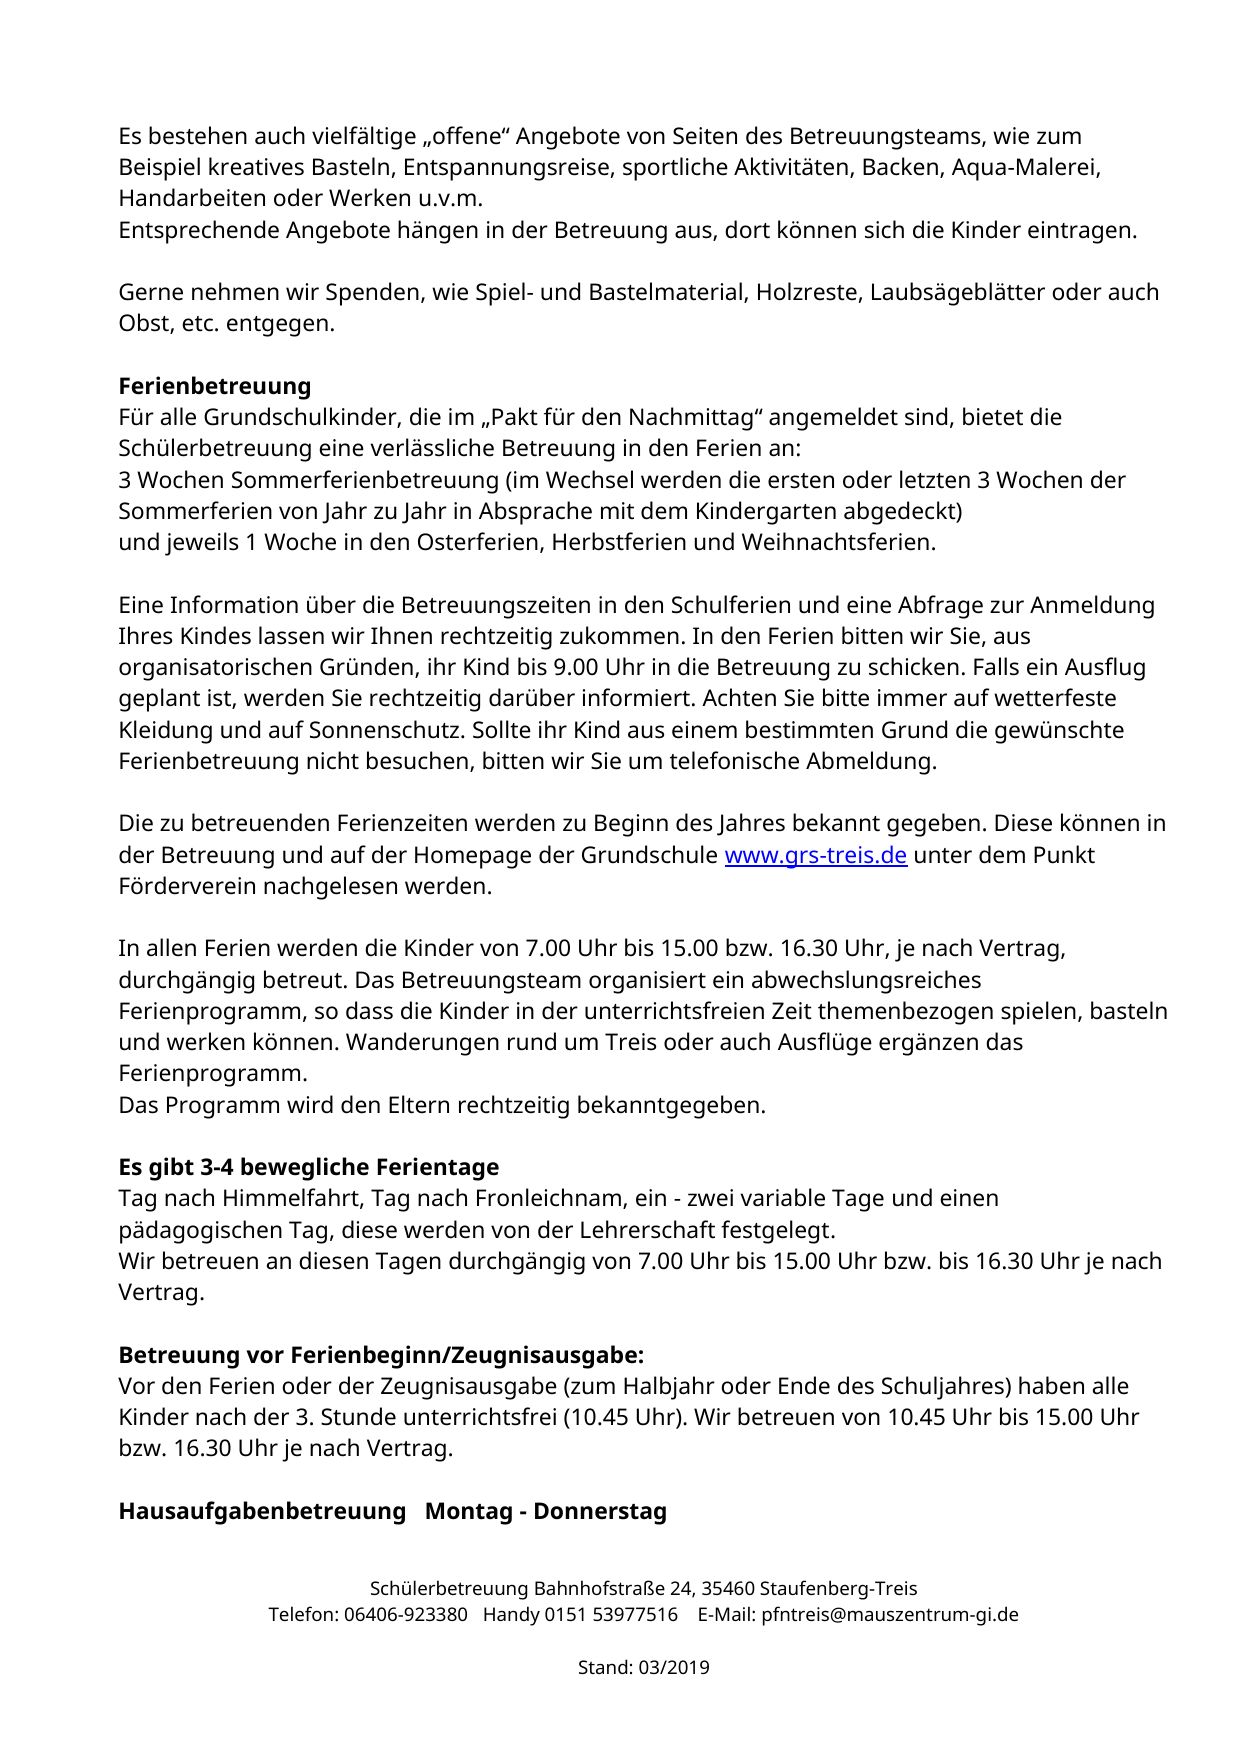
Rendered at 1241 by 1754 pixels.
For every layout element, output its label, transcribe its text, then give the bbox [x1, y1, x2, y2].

text Die zu betreuenden Ferienzeiten werden zu Beginn des Jahres bekannt gegeben. Diese können in der Betreuung und auf der Homepage der Grundschule www.grs-treis.de unter dem Punkt Förderverein nachgelesen werden. [118, 807, 1169, 901]
text Wir betreuen an diesen Tagen durchgängig von 7.00 Uhr bis 15.00 Uhr bzw. bis 16.30 Uhr je nach Vertrag. [118, 1245, 1169, 1307]
text Betreuung vor Ferienbeginn/Zeugnisausgabe: [118, 1339, 1169, 1370]
text 3 Wochen Sommerferienbetreuung (im Wechsel werden die ersten oder letzten 3 Wochen der Sommerferien von Jahr zu Jahr in Absprache mit dem Kindergarten abgedeckt) [118, 464, 1169, 526]
text Tag nach Himmelfahrt, Tag nach Fronleichnam, ein - zwei variable Tage und einen pädagogischen Tag, diese werden von der Lehrerschaft festgelegt. [118, 1182, 1169, 1245]
text Entsprechende Angebote hängen in der Betreuung aus, dort können sich die Kinder eintragen. [118, 214, 1169, 245]
text Gerne nehmen wir Spenden, wie Spiel- und Bastelmaterial, Holzreste, Laubsägeblätter oder auch Obst, etc. entgegen. [118, 276, 1169, 339]
text In allen Ferien werden die Kinder von 7.00 Uhr bis 15.00 bzw. 16.30 Uhr, je nach Vertrag, durchgängig betreut. Das Betreuungsteam organisiert ein abwechslungsreiches Ferienprogramm, so dass die Kinder in der unterrichtsfreien Zeit themenbezogen spielen, basteln und werken können. Wanderungen rund um Treis oder auch Ausflüge ergänzen das Ferienprogramm. [118, 932, 1169, 1089]
text Eine Information über die Betreuungszeiten in den Schulferien und eine Abfrage zur Anmeldung Ihres Kindes lassen wir Ihnen rechtzeitig zukommen. In den Ferien bitten wir Sie, aus organisatorischen Gründen, ihr Kind bis 9.00 Uhr in die Betreuung zu schicken. Falls ein Ausflug geplant ist, werden Sie rechtzeitig darüber informiert. Achten Sie bitte immer auf wetterfeste Kleidung und auf Sonnenschutz. Sollte ihr Kind aus einem bestimmten Grund die gewünschte Ferienbetreuung nicht besuchen, bitten wir Sie um telefonische Abmeldung. [118, 589, 1169, 776]
text und jeweils 1 Woche in den Osterferien, Herbstferien und Weihnachtsferien. [118, 526, 1169, 557]
text Ferienbetreuung [118, 370, 1169, 401]
text Es gibt 3-4 bewegliche Ferientage [118, 1151, 1169, 1182]
text Hausaufgabenbetreuung Montag - Donnerstag [118, 1495, 1169, 1526]
text Es bestehen auch vielfältige „offene“ Angebote von Seiten des Betreuungsteams, wie zum Beispiel kreatives Basteln, Entspannungsreise, sportliche Aktivitäten, Backen, Aqua-Malerei, Handarbeiten oder Werken u.v.m. [118, 120, 1169, 214]
text Für alle Grundschulkinder, die im „Pakt für den Nachmittag“ angemeldet sind, bietet die Schülerbetreuung eine verlässliche Betreuung in den Ferien an: [118, 401, 1169, 464]
text Vor den Ferien oder der Zeugnisausgabe (zum Halbjahr oder Ende des Schuljahres) haben alle Kinder nach der 3. Stunde unterrichtsfrei (10.45 Uhr). Wir betreuen von 10.45 Uhr bis 15.00 Uhr bzw. 16.30 Uhr je nach Vertrag. [118, 1370, 1169, 1464]
text Das Programm wird den Eltern rechtzeitig bekanntgegeben. [118, 1089, 1169, 1120]
